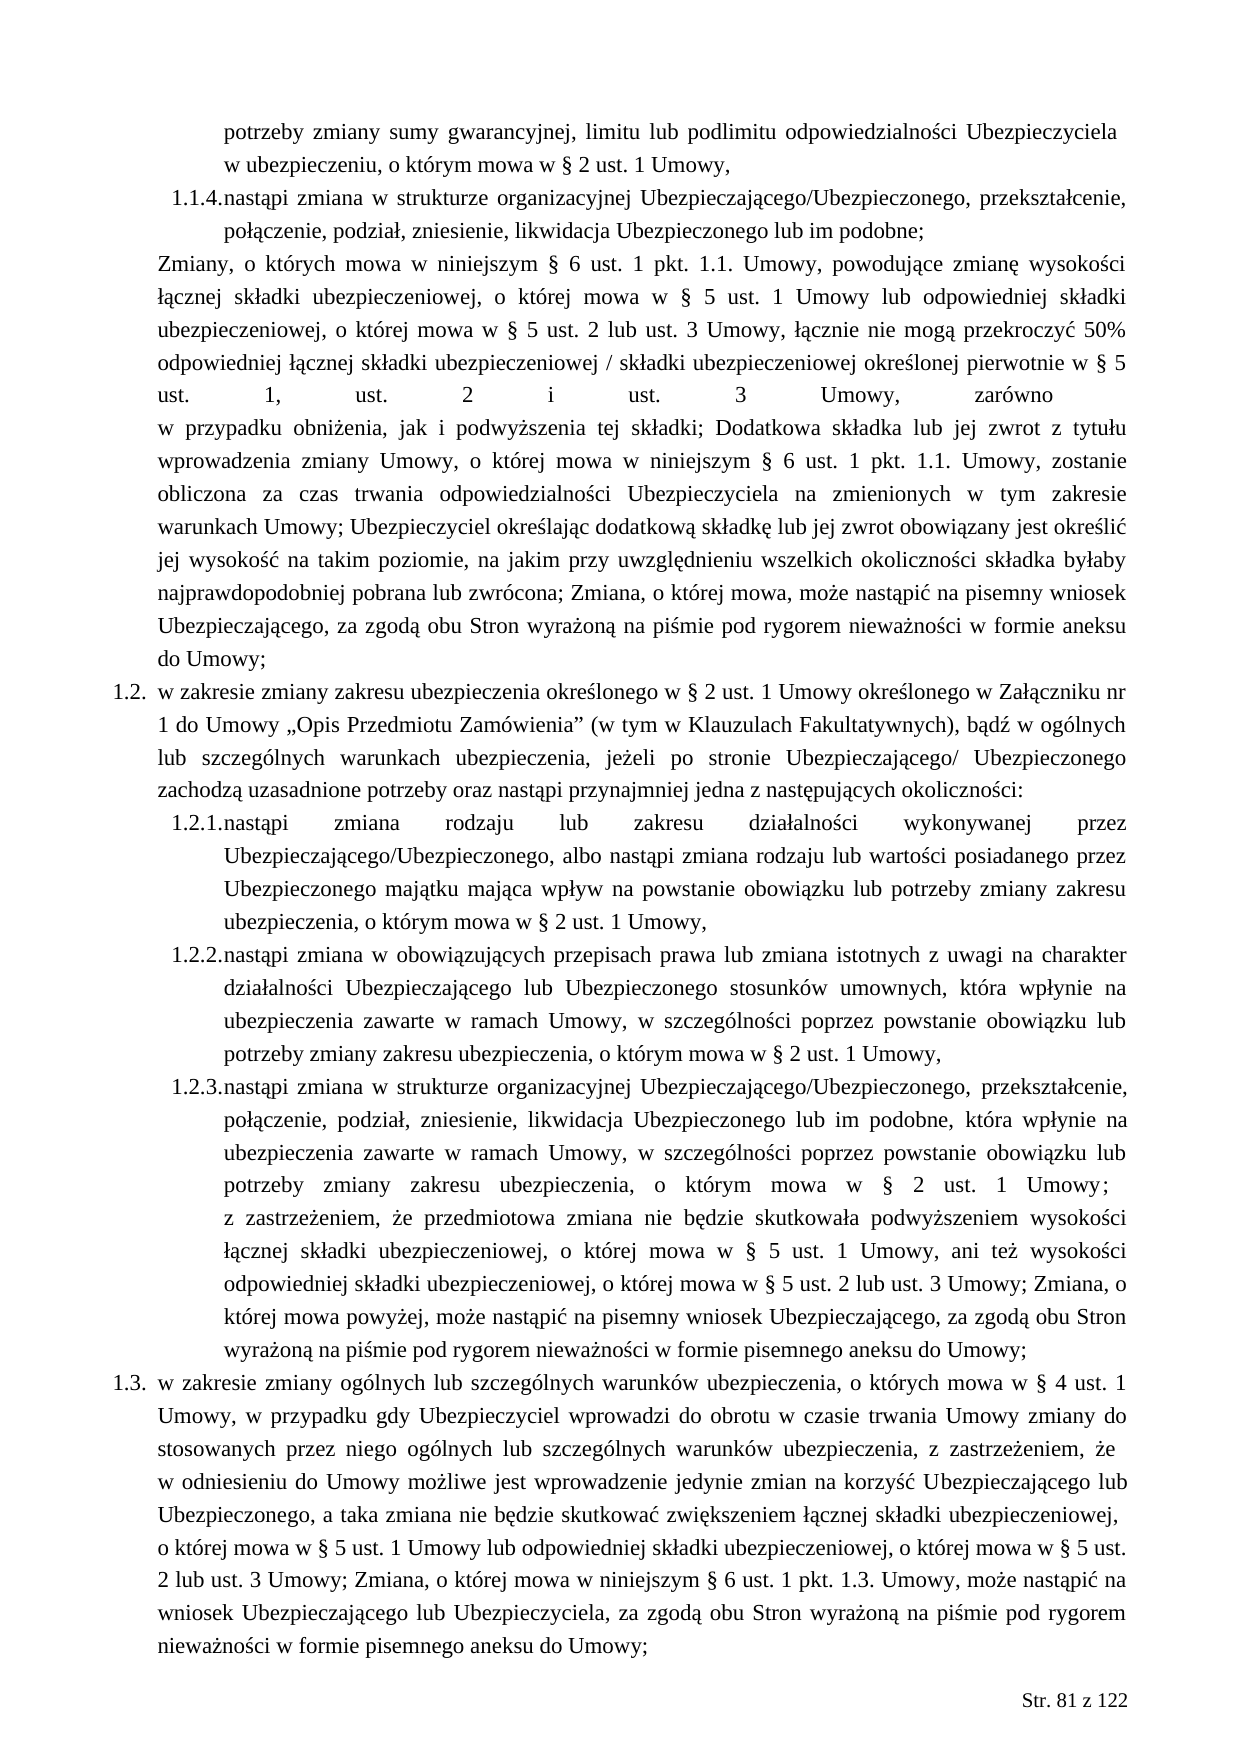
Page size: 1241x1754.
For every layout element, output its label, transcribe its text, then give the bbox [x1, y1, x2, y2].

list nastąpi zmiana rodzaju lub zakresu działalności wykonywanej przez Ubezpieczającego/Ubezpieczonego, albo nastąpi zmiana rodzaju lub wartości posiadanego przez Ubezpieczonego majątku mająca wpływ na powstanie obowiązku lub potrzeby zmiany zakresu ubezpieczenia, o którym mowa w § 2 ust. 1 Umowy, [171, 809, 1128, 934]
list w zakresie zmiany ogólnych lub szczególnych warunków ubezpieczenia, o których mowa w § 4 ust. 1 Umowy, w przypadku gdy Ubezpieczyciel wprowadzi do obrotu w czasie trwania Umowy zmiany do stosowanych przez niego ogólnych lub szczególnych warunków ubezpieczenia, z zastrzeżeniem, że w odniesieniu do Umowy możliwe jest wprowadzenie jedynie zmian na korzyść Ubezpieczającego lub Ubezpieczonego, a taka zmiana nie będzie skutkować zwiększeniem łącznej składki ubezpieczeniowej, o której mowa w § 5 ust. 1 Umowy lub odpowiedniej składki ubezpieczeniowej, o której mowa w § 5 ust. 2 lub ust. 3 Umowy; Zmiana, o której mowa w niniejszym § 6 ust. 1 pkt. 1.3. Umowy, może nastąpić na wniosek Ubezpieczającego lub Ubezpieczyciela, za zgodą obu Stron wyrażoną na piśmie pod rygorem nieważności w formie pisemnego aneksu do Umowy; [112, 1369, 1128, 1659]
list Zmiany, o których mowa w niniejszym § 6 ust. 1 pkt. 1.1. Umowy, powodujące zmianę wysokości łącznej składki ubezpieczeniowej, o której mowa w § 5 ust. 1 Umowy lub odpowiedniej składki ubezpieczeniowej, o której mowa w § 5 ust. 2 lub ust. 3 Umowy, łącznie nie mogą przekroczyć 50% odpowiedniej łącznej składki ubezpieczeniowej / składki ubezpieczeniowej określonej pierwotnie w § 5 ust. 1, ust. 2 i ust. 3 Umowy, zarówno w przypadku obniżenia, jak i podwyższenia tej składki; Dodatkowa składka lub jej zwrot z tytułu wprowadzenia zmiany Umowy, o której mowa w niniejszym § 6 ust. 1 pkt. 1.1. Umowy, zostanie obliczona za czas trwania odpowiedzialności Ubezpieczyciela na zmienionych w tym zakresie warunkach Umowy; Ubezpieczyciel określając dodatkową składkę lub jej zwrot obowiązany jest określić jej wysokość na takim poziomie, na jakim przy uwzględnieniu wszelkich okoliczności składka byłaby najprawdopodobniej pobrana lub zwrócona; Zmiana, o której mowa, może nastąpić na pisemny wniosek Ubezpieczającego, za zgodą obu Stron wyrażoną na piśmie pod rygorem nieważności w formie aneksu do Umowy; [157, 250, 1128, 671]
list w zakresie zmiany zakresu ubezpieczenia określonego w § 2 ust. 1 Umowy określonego w Załączniku nr 1 do Umowy „Opis Przedmiotu Zamówienia” (w tym w Klauzulach Fakultatywnych), bądź w ogólnych lub szczególnych warunkach ubezpieczenia, jeżeli po stronie Ubezpieczającego/ Ubezpieczonego zachodzą uzasadnione potrzeby oraz nastąpi przynajmniej jedna z następujących okoliczności: [112, 678, 1128, 803]
list nastąpi zmiana w strukturze organizacyjnej Ubezpieczającego/Ubezpieczonego, przekształcenie, połączenie, podział, zniesienie, likwidacja Ubezpieczonego lub im podobne, która wpłynie na ubezpieczenia zawarte w ramach Umowy, w szczególności poprzez powstanie obowiązku lub potrzeby zmiany zakresu ubezpieczenia, o którym mowa w § 2 ust. 1 Umowy; z zastrzeżeniem, że przedmiotowa zmiana nie będzie skutkowała podwyższeniem wysokości łącznej składki ubezpieczeniowej, o której mowa w § 5 ust. 1 Umowy, ani też wysokości odpowiedniej składki ubezpieczeniowej, o której mowa w § 5 ust. 2 lub ust. 3 Umowy; Zmiana, o której mowa powyżej, może nastąpić na pisemny wniosek Ubezpieczającego, za zgodą obu Stron wyrażoną na piśmie pod rygorem nieważności w formie pisemnego aneksu do Umowy; [171, 1073, 1128, 1362]
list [171, 118, 1128, 177]
list nastąpi zmiana w strukturze organizacyjnej Ubezpieczającego/Ubezpieczonego, przekształcenie, połączenie, podział, zniesienie, likwidacja Ubezpieczonego lub im podobne; [171, 184, 1128, 243]
list nastąpi zmiana w obowiązujących przepisach prawa lub zmiana istotnych z uwagi na charakter działalności Ubezpieczającego lub Ubezpieczonego stosunków umownych, która wpłynie na ubezpieczenia zawarte w ramach Umowy, w szczególności poprzez powstanie obowiązku lub potrzeby zmiany zakresu ubezpieczenia, o którym mowa w § 2 ust. 1 Umowy, [171, 941, 1128, 1066]
